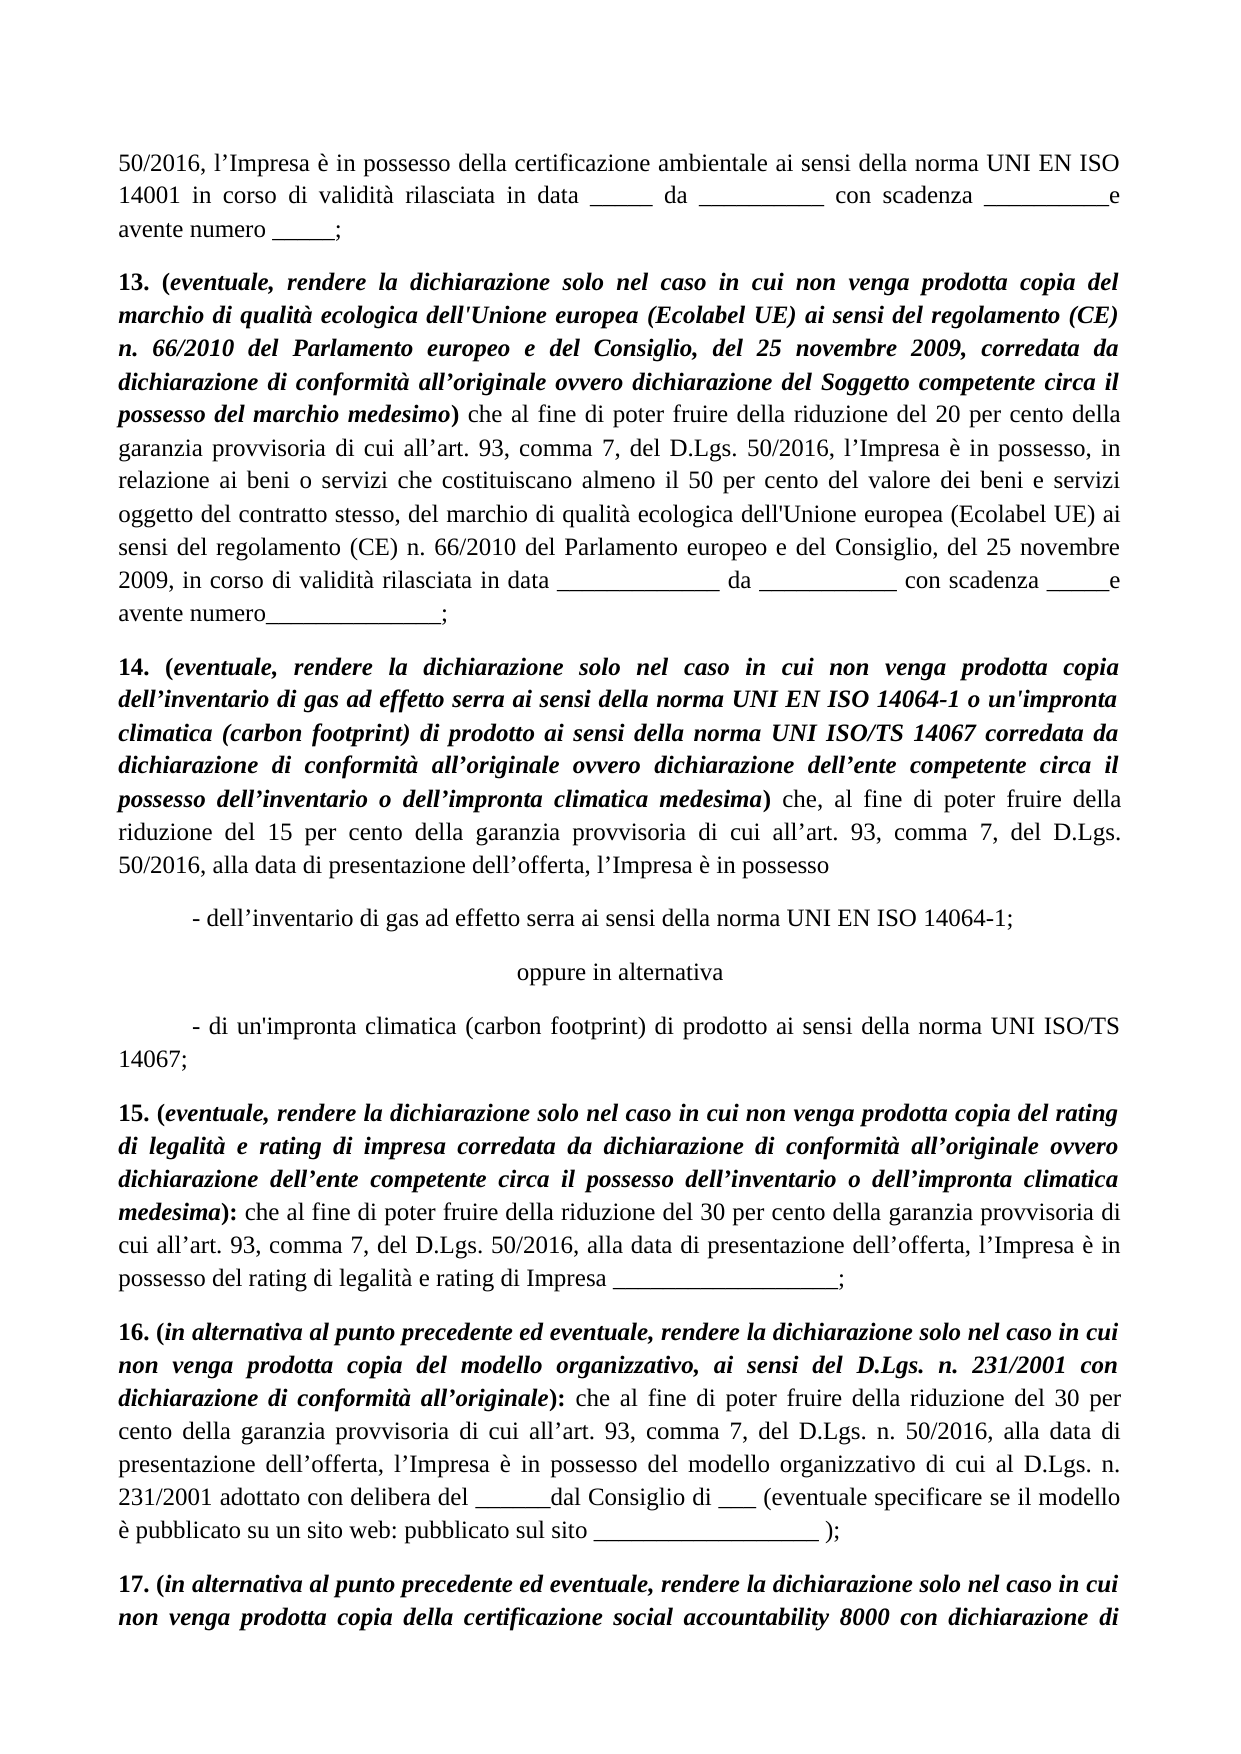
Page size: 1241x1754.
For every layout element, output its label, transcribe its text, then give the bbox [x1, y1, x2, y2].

text - dell’inventario di gas ad effetto serra ai sensi della norma UNI EN ISO 14064-1; [118, 903, 1122, 932]
text oppure in alternativa [118, 957, 1122, 986]
text 16. (in alternativa al punto precedente ed eventuale, rendere la dichiarazione solo nel caso in cui non venga prodotta copia del modello organizzativo, ai sensi del D.Lgs. n. 231/2001 con dichiarazione di conformità all’originale): che al fine di poter fruire della riduzione del 30 per cento della garanzia provvisoria di cui all’art. 93, comma 7, del D.Lgs. n. 50/2016, alla data di presentazione dell’offerta, l’Impresa è in possesso del modello organizzativo di cui al D.Lgs. n. 231/2001 adottato con delibera del ______dal Consiglio di ___ (eventuale specificare se il modello è pubblicato su un sito web: pubblicato sul sito __________________ ); [118, 1317, 1122, 1544]
text - di un'impronta climatica (carbon footprint) di prodotto ai sensi della norma UNI ISO/TS 14067; [118, 1011, 1122, 1073]
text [118, 1569, 1122, 1631]
text 13. (eventuale, rendere la dichiarazione solo nel caso in cui non venga prodotta copia del marchio di qualità ecologica dell'Unione europea (Ecolabel UE) ai sensi del regolamento (CE) n. 66/2010 del Parlamento europeo e del Consiglio, del 25 novembre 2009, corredata da dichiarazione di conformità all’originale ovvero dichiarazione del Soggetto competente circa il possesso del marchio medesimo) che al fine di poter fruire della riduzione del 20 per cento della garanzia provvisoria di cui all’art. 93, comma 7, del D.Lgs. 50/2016, l’Impresa è in possesso, in relazione ai beni o servizi che costituiscano almeno il 50 per cento del valore dei beni e servizi oggetto del contratto stesso, del marchio di qualità ecologica dell'Unione europea (Ecolabel UE) ai sensi del regolamento (CE) n. 66/2010 del Parlamento europeo e del Consiglio, del 25 novembre 2009, in corso di validità rilasciata in data _____________ da ___________ con scadenza _____e avente numero______________; [118, 267, 1122, 626]
text 14. (eventuale, rendere la dichiarazione solo nel caso in cui non venga prodotta copia dell’inventario di gas ad effetto serra ai sensi della norma UNI EN ISO 14064-1 o un'impronta climatica (carbon footprint) di prodotto ai sensi della norma UNI ISO/TS 14067 corredata da dichiarazione di conformità all’originale ovvero dichiarazione dell’ente competente circa il possesso dell’inventario o dell’impronta climatica medesima) che, al fine di poter fruire della riduzione del 15 per cento della garanzia provvisoria di cui all’art. 93, comma 7, del D.Lgs. 50/2016, alla data di presentazione dell’offerta, l’Impresa è in possesso [118, 652, 1122, 878]
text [118, 148, 1122, 242]
text 15. (eventuale, rendere la dichiarazione solo nel caso in cui non venga prodotta copia del rating di legalità e rating di impresa corredata da dichiarazione di conformità all’originale ovvero dichiarazione dell’ente competente circa il possesso dell’inventario o dell’impronta climatica medesima): che al fine di poter fruire della riduzione del 30 per cento della garanzia provvisoria di cui all’art. 93, comma 7, del D.Lgs. 50/2016, alla data di presentazione dell’offerta, l’Impresa è in possesso del rating di legalità e rating di Impresa __________________; [118, 1098, 1122, 1292]
